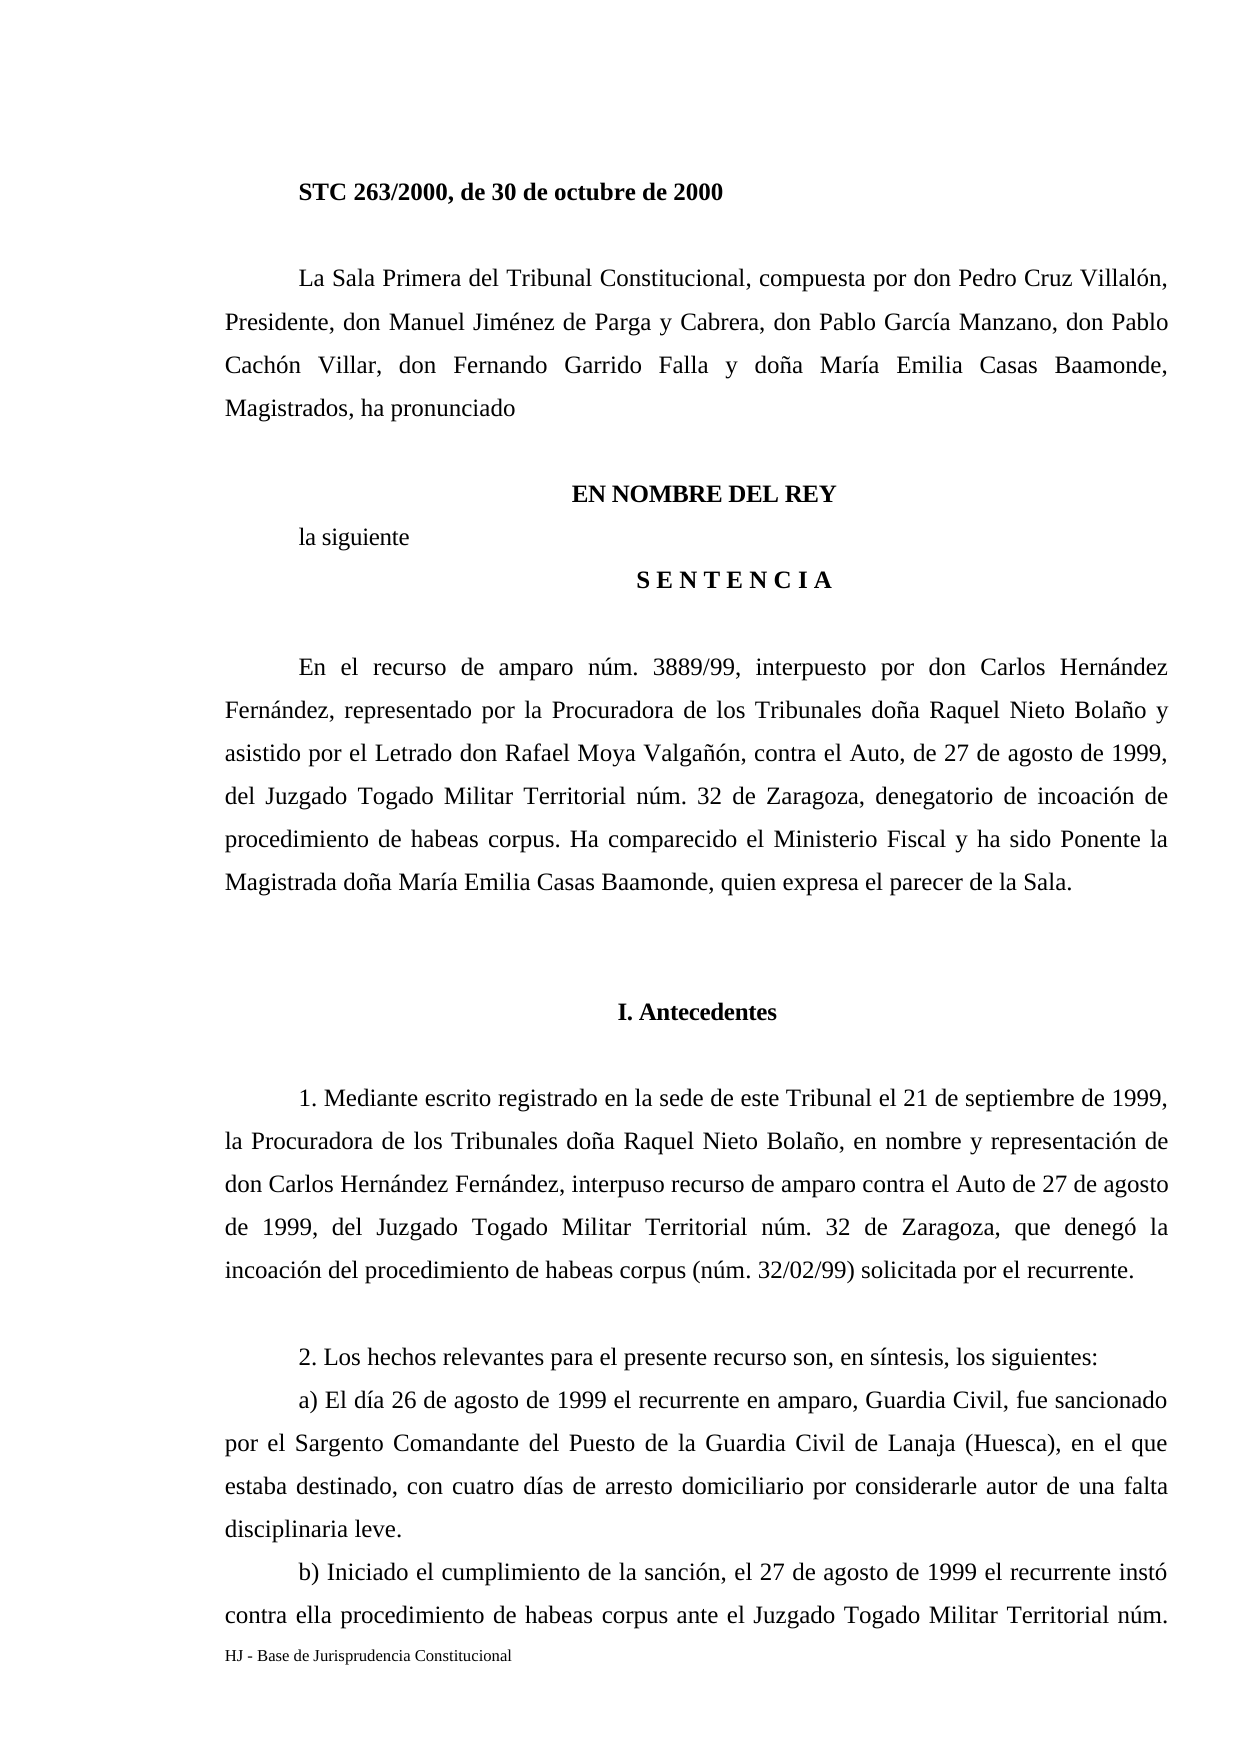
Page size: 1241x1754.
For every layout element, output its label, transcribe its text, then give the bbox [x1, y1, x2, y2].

text STC 263/2000, de 30 de octubre de 2000 [224, 177, 1169, 206]
text En el recurso de amparo núm. 3889/99, interpuesto por don Carlos Hernández Fernández, representado por la Procuradora de los Tribunales doña Raquel Nieto Bolaño y asistido por el Letrado don Rafael Moya Valgañón, contra el Auto, de 27 de agosto de 1999, del Juzgado Togado Militar Territorial núm. 32 de Zaragoza, denegatorio de incoación de procedimiento de habeas corpus. Ha comparecido el Ministerio Fiscal y ha sido Ponente la Magistrada doña María Emilia Casas Baamonde, quien expresa el parecer de la Sala. [224, 652, 1169, 896]
text La Sala Primera del Tribunal Constitucional, compuesta por don Pedro Cruz Villalón, Presidente, don Manuel Jiménez de Parga y Cabrera, don Pablo García Manzano, don Pablo Cachón Villar, don Fernando Garrido Falla y doña María Emilia Casas Baamonde, Magistrados, ha pronunciado [224, 263, 1169, 422]
text 1. Mediante escrito registrado en la sede de este Tribunal el 21 de septiembre de 1999, la Procuradora de los Tribunales doña Raquel Nieto Bolaño, en nombre y representación de don Carlos Hernández Fernández, interpuso recurso de amparo contra el Auto de 27 de agosto de 1999, del Juzgado Togado Militar Territorial núm. 32 de Zaragoza, que denegó la incoación del procedimiento de habeas corpus (núm. 32/02/99) solicitada por el recurrente. [224, 1083, 1169, 1284]
text a) El día 26 de agosto de 1999 el recurrente en amparo, Guardia Civil, fue sancionado por el Sargento Comandante del Puesto de la Guardia Civil de Lanaja (Huesca), en el que estaba destinado, con cuatro días de arresto domiciliario por considerarle autor de una falta disciplinaria leve. [224, 1385, 1169, 1543]
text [224, 1557, 1169, 1629]
text la siguiente [224, 522, 1110, 551]
text 2. Los hechos relevantes para el presente recurso son, en síntesis, los siguientes: [224, 1342, 1169, 1370]
text S E N T E N C I A [224, 565, 1169, 594]
text I. Antecedentes [224, 997, 1169, 1025]
text EN NOMBRE DEL REY [224, 479, 1110, 508]
